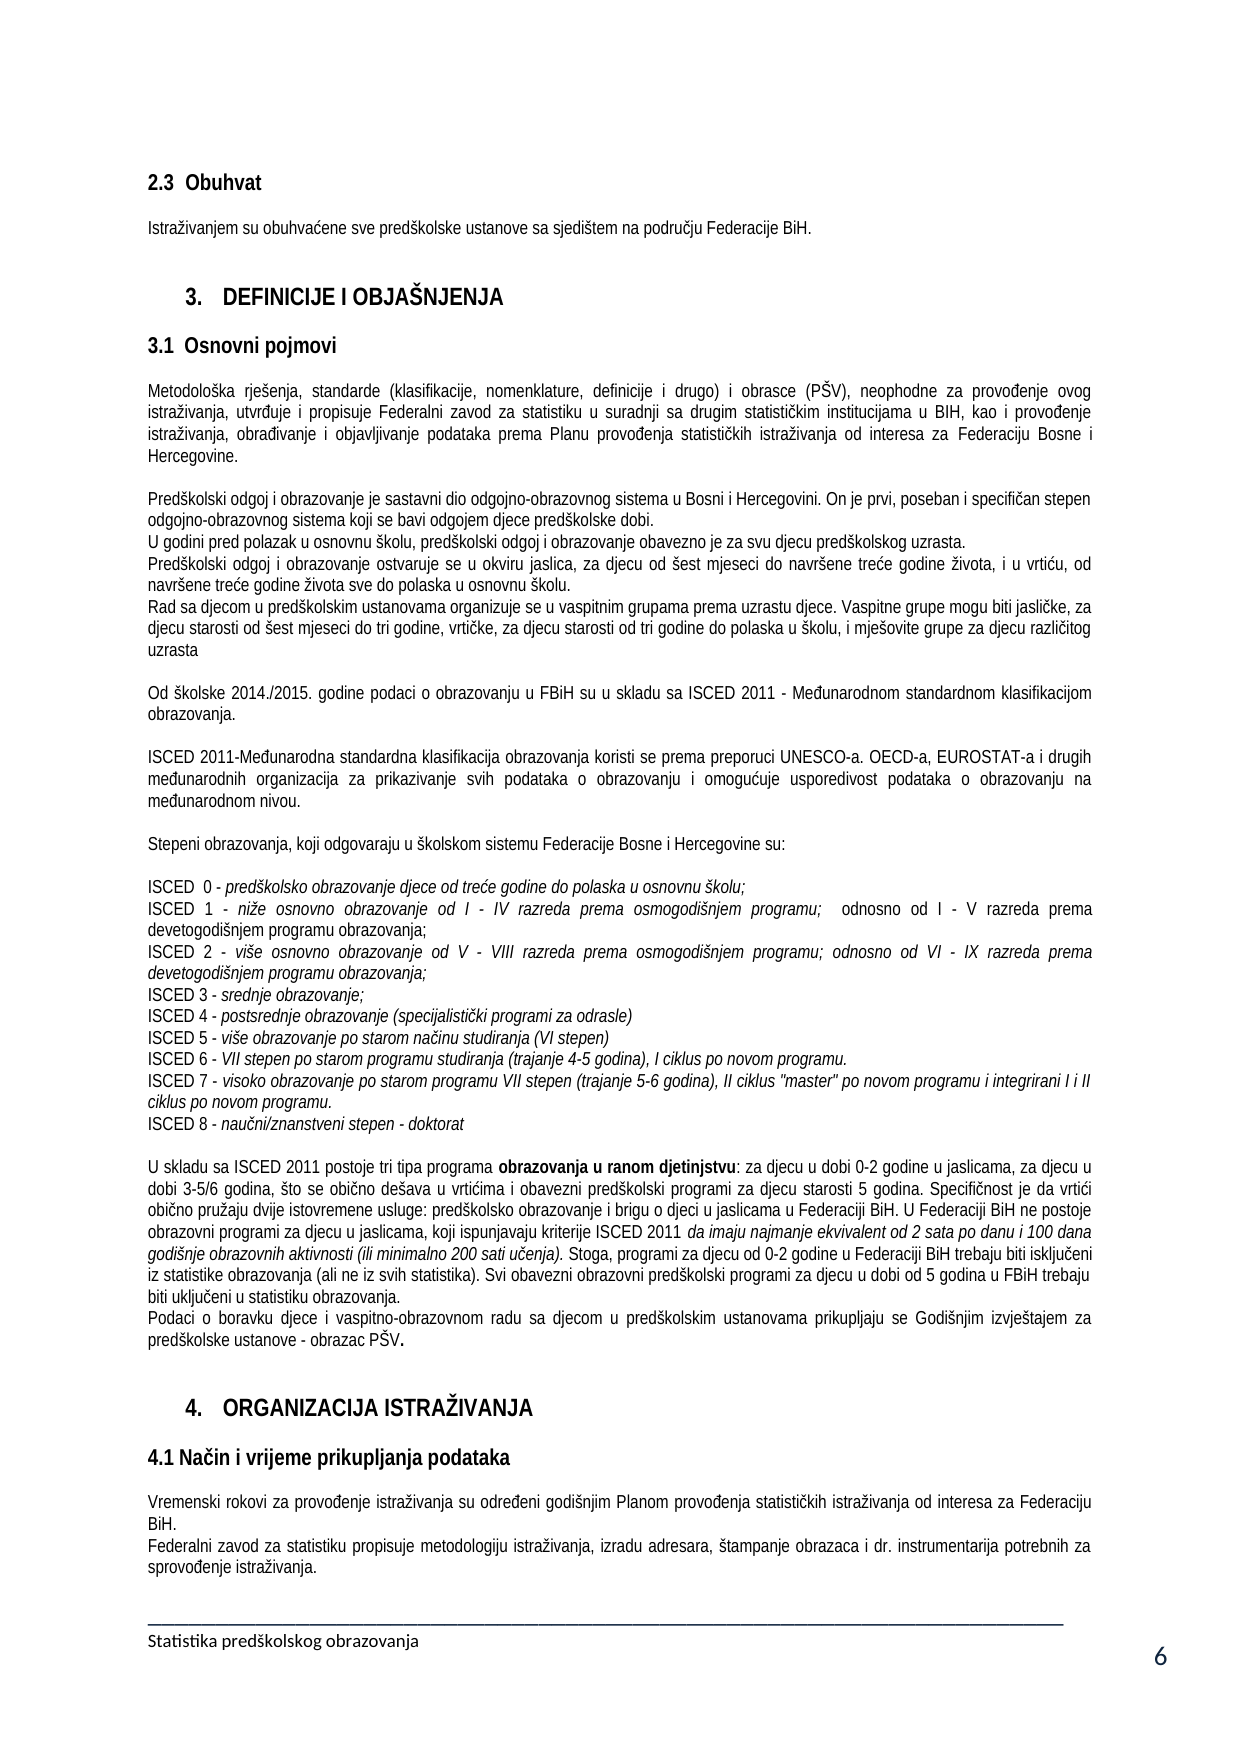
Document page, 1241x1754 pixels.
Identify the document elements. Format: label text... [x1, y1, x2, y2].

text ISCED 2011-Međunarodna standardna klasifikacija obrazovanja koristi se prema preporuci UNESCO-a. OECD-a, EUROSTAT-a i drugih međunarodnih organizacija za prikazivanje svih podataka o obrazovanju i omogućuje usporedivost podataka o obrazovanju na međunarodnom nivou. [148, 746, 1093, 811]
text ISCED 2 - više osnovno obrazovanje od V - VIII razreda prema osmogodišnjem programu; odnosno od VI - IX razreda prema devetogodišnjem programu obrazovanja; [148, 941, 1093, 984]
list DEFINICIJE I OBJAŠNJENJA [185, 282, 1093, 310]
text U godini pred polazak u osnovnu školu, predškolski odgoj i obrazovanje obavezno je za svu djecu predškolskog uzrasta. [148, 531, 1093, 552]
text ISCED 6 - VII stepen po starom programu studiranja (trajanje 4-5 godina), I ciklus po novom programu. [148, 1048, 1093, 1070]
text Rad sa djecom u predškolskim ustanovama organizuje se u vaspitnim grupama prema uzrastu djece. Vaspitne grupe mogu biti jasličke, za djecu starosti od šest mjeseci do tri godine, vrtičke, za djecu starosti od tri godine do polaska u školu, i mješovite grupe za djecu različitog uzrasta [148, 596, 1093, 660]
text Federalni zavod za statistiku propisuje metodologiju istraživanja, izradu adresara, štampanje obrazaca i dr. instrumentarija potrebnih za sprovođenje istraživanja. [148, 1534, 1093, 1578]
text ISCED 8 - naučni/znanstveni stepen - doktorat [148, 1113, 1093, 1134]
text Predškolski odgoj i obrazovanje ostvaruje se u okviru jaslica, za djecu od šest mjeseci do navršene treće godine života, i u vrtiću, od navršene treće godine života sve do polaska u osnovnu školu. [148, 552, 1093, 596]
text 3.1 Osnovni pojmovi [148, 332, 1093, 358]
text Podaci o boravku djece i vaspitno-obrazovnom radu sa djecom u predškolskim ustanovama prikupljaju se Godišnjim izvještajem za predškolske ustanove - obrazac PŠV. [148, 1307, 1093, 1350]
text 4.1 Način i vrijeme prikupljanja podataka [148, 1443, 1093, 1470]
text Vremenski rokovi za provođenje istraživanja su određeni godišnjim Planom provođenja statističkih istraživanja od interesa za Federaciju BiH. [148, 1491, 1093, 1534]
text ISCED 5 - više obrazovanje po starom načinu studiranja (VI stepen) [148, 1027, 1093, 1048]
text Predškolski odgoj i obrazovanje je sastavni dio odgojno-obrazovnog sistema u Bosni i Hercegovini. On je prvi, poseban i specifičan stepen odgojno-obrazovnog sistema koji se bavi odgojem djece predškolske dobi. [148, 488, 1093, 531]
text Metodološka rješenja, standarde (klasifikacije, nomenklature, definicije i drugo) i obrasce (PŠV), neophodne za provođenje ovog istraživanja, utvrđuje i propisuje Federalni zavod za statistiku u suradnji sa drugim statističkim institucijama u BIH, kao i provođenje istraživanja, obrađivanje i objavljivanje podataka prema Planu provođenja statističkih istraživanja od interesa za Federaciju Bosne i Hercegovine. [148, 380, 1093, 466]
text U skladu sa ISCED 2011 postoje tri tipa programa obrazovanja u ranom djetinjstvu: za djecu u dobi 0-2 godine u jaslicama, za djecu u dobi 3-5/6 godina, što se obično dešava u vrtićima i obavezni predškolski programi za djecu starosti 5 godina. Specifičnost je da vrtići obično pružaju dvije istovremene usluge: predškolsko obrazovanje i brigu o djeci u jaslicama u Federaciji BiH. U Federaciji BiH ne postoje obrazovni programi za djecu u jaslicama, koji ispunjavaju kriterije ISCED 2011 da imaju najmanje ekvivalent od 2 sata po danu i 100 dana godišnje obrazovnih aktivnosti (ili minimalno 200 sati učenja). Stoga, programi za djecu od 0-2 godine u Federaciji BiH trebaju biti isključeni iz statistike obrazovanja (ali ne iz svih statistika). Svi obavezni obrazovni predškolski programi za djecu u dobi od 5 godina u FBiH trebaju biti uključeni u statistiku obrazovanja. [148, 1156, 1093, 1307]
list ORGANIZACIJA ISTRAŽIVANJA [185, 1393, 1093, 1422]
text Istraživanjem su obuhvaćene sve predškolske ustanove sa sjedištem na području Federacije BiH. [148, 217, 1093, 239]
text ISCED 3 - srednje obrazovanje; [148, 984, 1093, 1005]
text ISCED 0 - predškolsko obrazovanje djece od treće godine do polaska u osnovnu školu; [148, 876, 1093, 897]
text ISCED 4 - postsrednje obrazovanje (specijalistički programi za odrasle) [148, 1005, 1093, 1027]
list Obuhvat [148, 169, 1093, 196]
text ISCED 1 - niže osnovno obrazovanje od I - IV razreda prema osmogodišnjem programu; odnosno od I - V razreda prema devetogodišnjem programu obrazovanja; [148, 897, 1093, 941]
text Od školske 2014./2015. godine podaci o obrazovanju u FBiH su u skladu sa ISCED 2011 - Međunarodnom standardnom klasifikacijom obrazovanja. [148, 682, 1093, 725]
text ISCED 7 - visoko obrazovanje po starom programu VII stepen (trajanje 5-6 godina), II ciklus "master" po novom programu i integrirani I i II ciklus po novom programu. [148, 1070, 1093, 1113]
text Stepeni obrazovanja, koji odgovaraju u školskom sistemu Federacije Bosne i Hercegovine su: [148, 833, 1093, 854]
